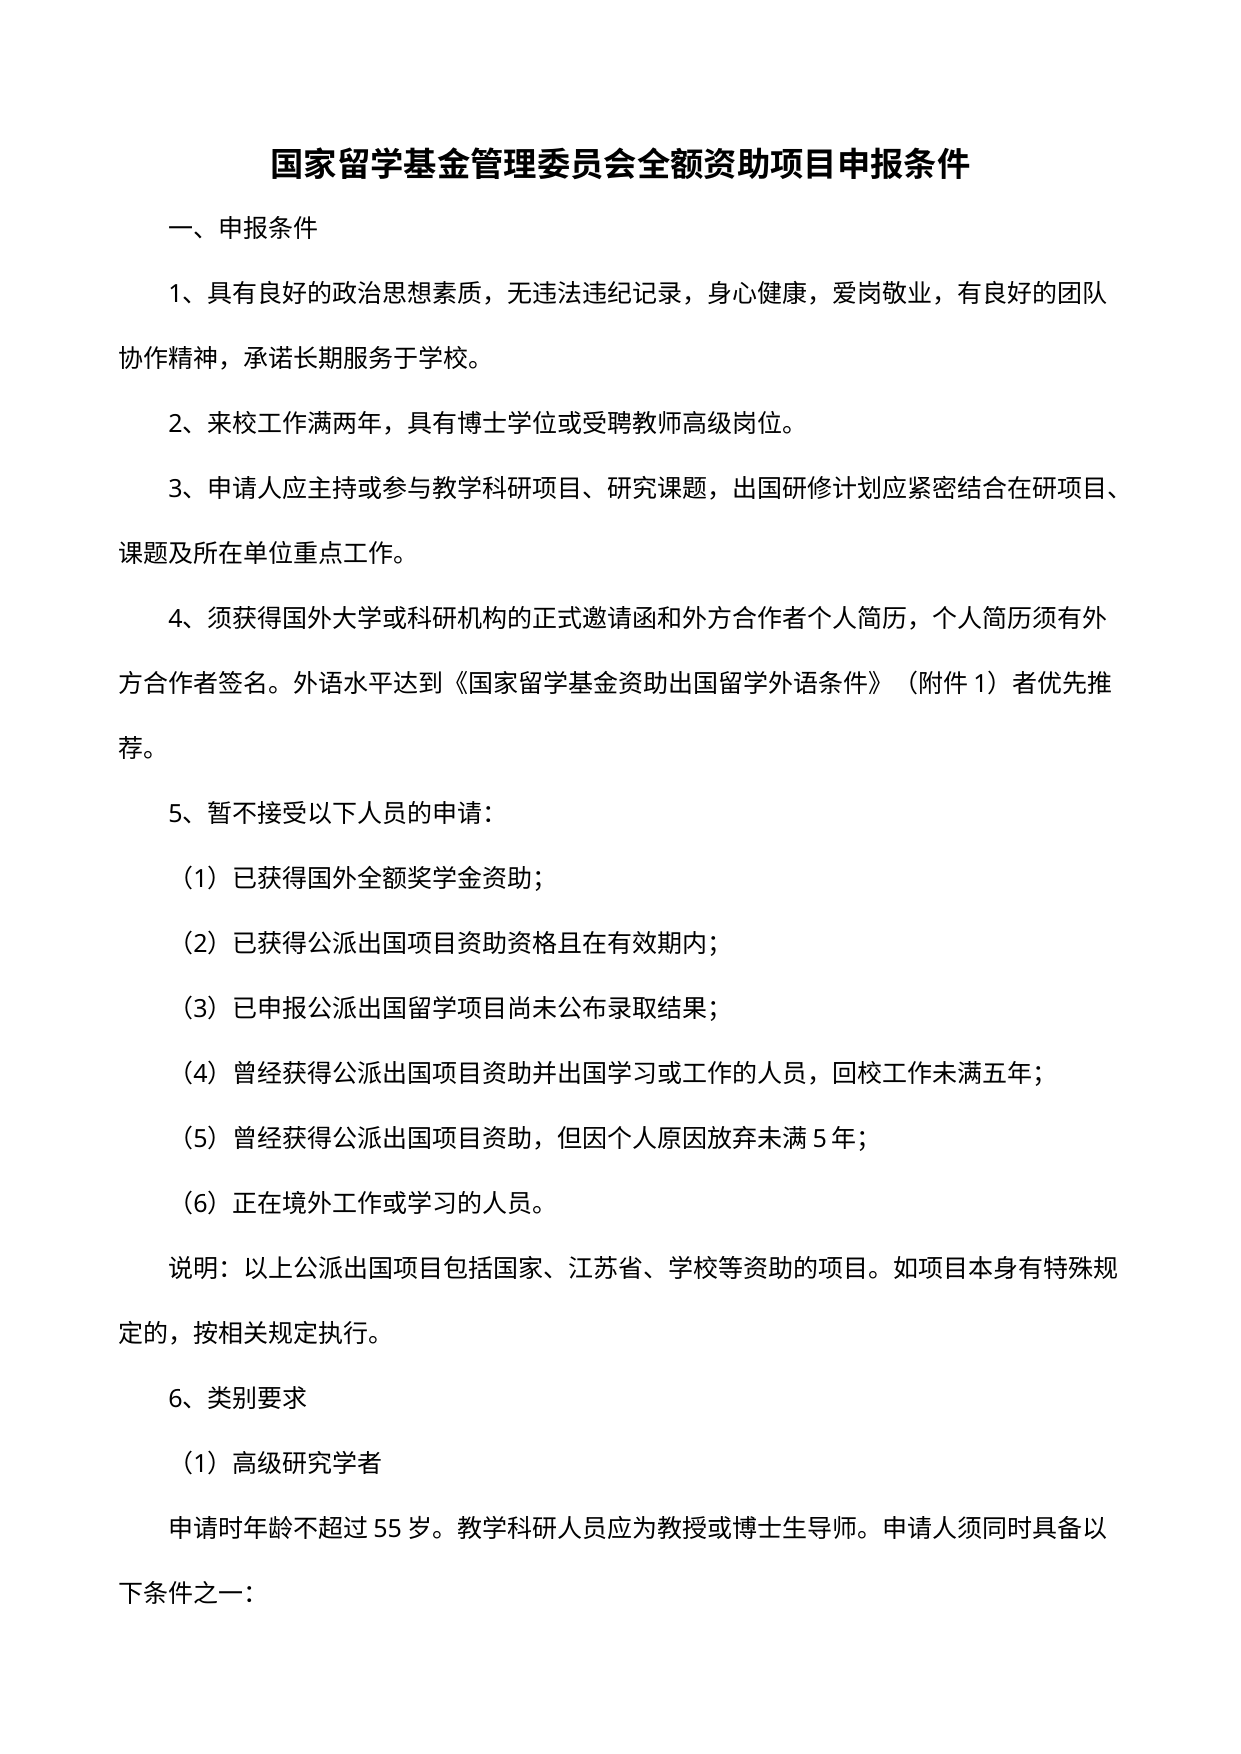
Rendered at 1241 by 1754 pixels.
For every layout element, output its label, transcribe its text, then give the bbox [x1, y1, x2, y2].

text 6、类别要求 [118, 1364, 1122, 1429]
text 1、具有良好的政治思想素质，无违法违纪记录，身心健康，爱岗敬业，有良好的团队协作精神，承诺长期服务于学校。 [118, 259, 1122, 389]
text 5、暂不接受以下人员的申请： [118, 779, 1122, 844]
text （1）高级研究学者 [118, 1429, 1122, 1494]
text 申请时年龄不超过55岁。教学科研人员应为教授或博士生导师。申请人须同时具备以下条件之一： [118, 1494, 1122, 1624]
text 说明：以上公派出国项目包括国家、江苏省、学校等资助的项目。如项目本身有特殊规定的，按相关规定执行。 [118, 1234, 1122, 1364]
text （4）曾经获得公派出国项目资助并出国学习或工作的人员，回校工作未满五年； [118, 1039, 1122, 1104]
text 一、申报条件 [118, 194, 1122, 259]
text （6）正在境外工作或学习的人员。 [118, 1169, 1122, 1234]
text （3）已申报公派出国留学项目尚未公布录取结果； [118, 974, 1122, 1039]
text 4、须获得国外大学或科研机构的正式邀请函和外方合作者个人简历，个人简历须有外方合作者签名。外语水平达到《国家留学基金资助出国留学外语条件》（附件1）者优先推荐。 [118, 584, 1122, 779]
text （5）曾经获得公派出国项目资助，但因个人原因放弃未满5年； [118, 1104, 1122, 1169]
text 2、来校工作满两年，具有博士学位或受聘教师高级岗位。 [118, 389, 1122, 454]
text （1）已获得国外全额奖学金资助； [118, 844, 1122, 909]
text 3、申请人应主持或参与教学科研项目、研究课题，出国研修计划应紧密结合在研项目、课题及所在单位重点工作。 [118, 454, 1122, 584]
text 国家留学基金管理委员会全额资助项目申报条件 [118, 129, 1122, 194]
text （2）已获得公派出国项目资助资格且在有效期内； [118, 909, 1122, 974]
